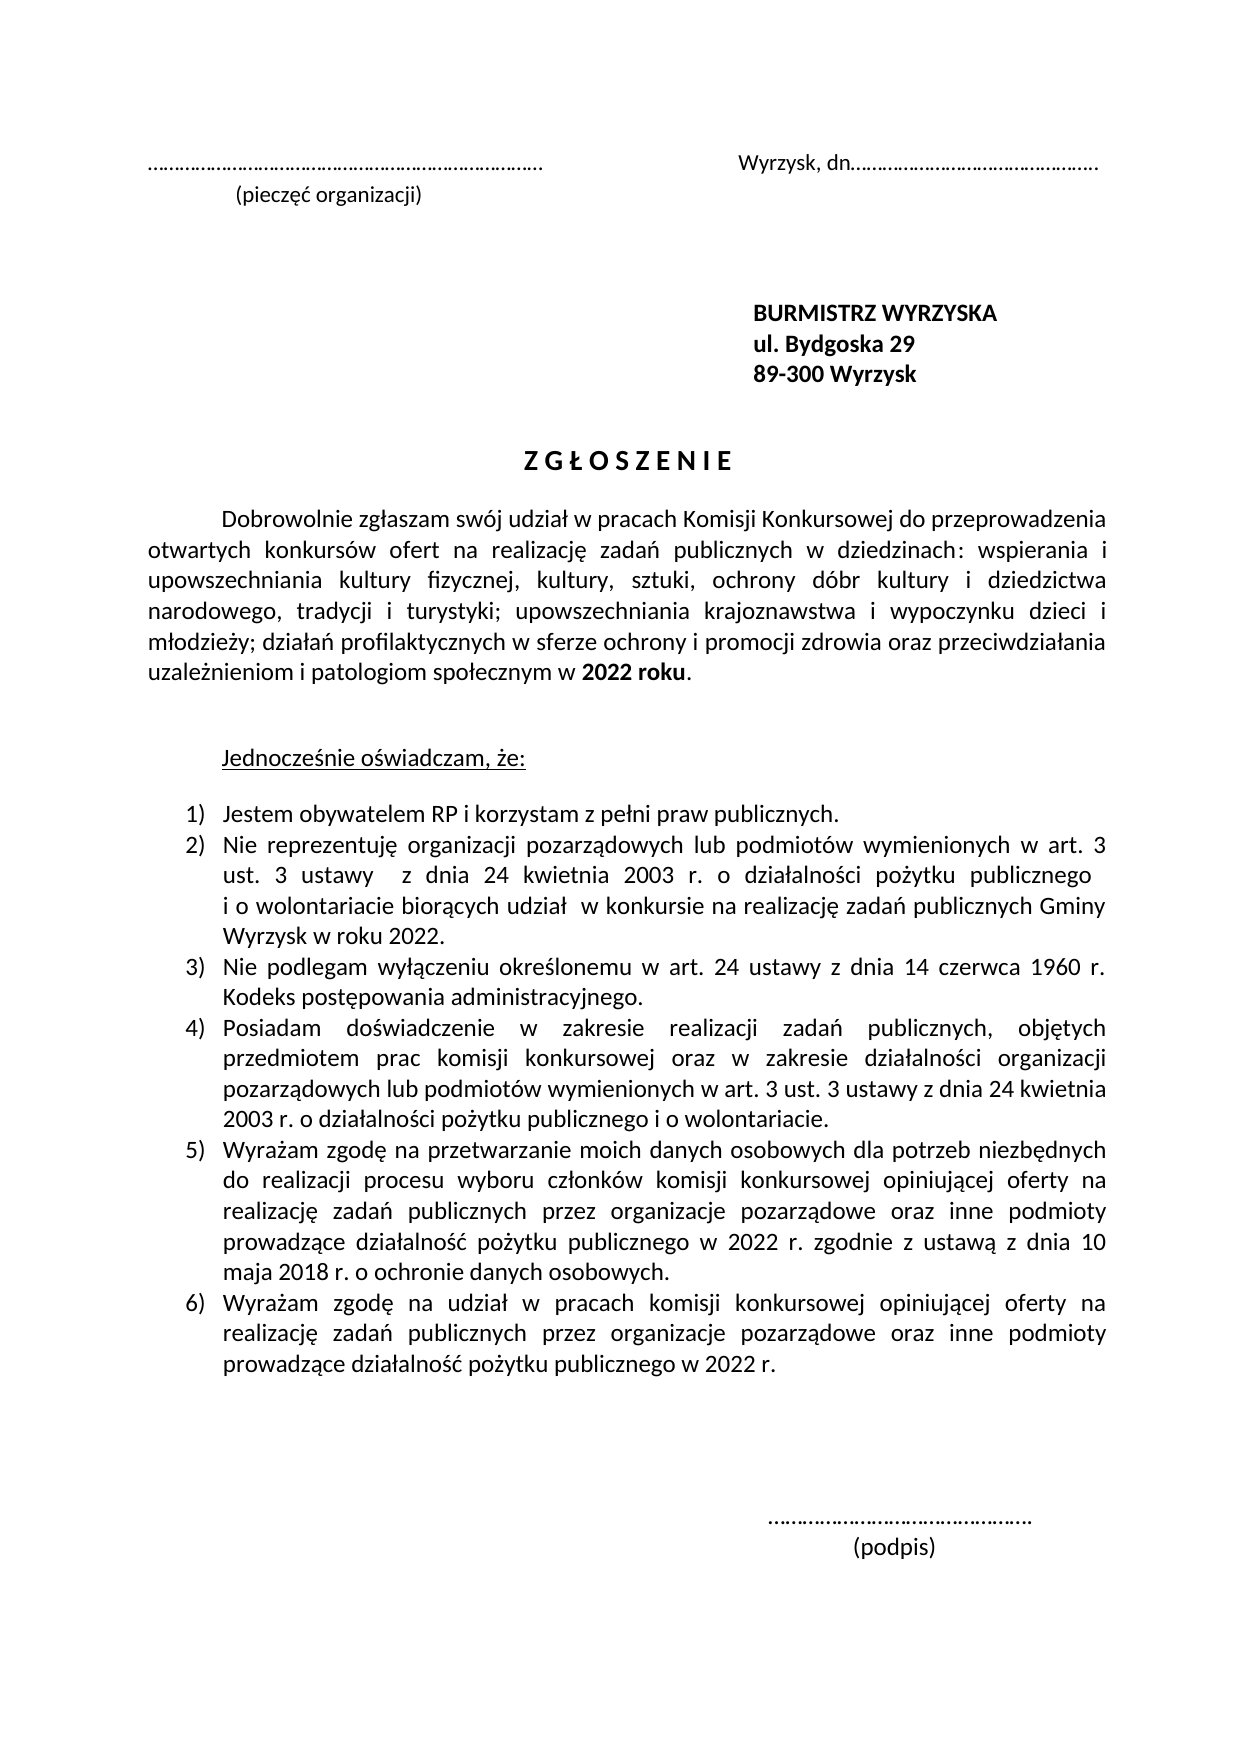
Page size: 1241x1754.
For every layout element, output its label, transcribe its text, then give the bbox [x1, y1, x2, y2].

text ………………………………………. [148, 1500, 1107, 1531]
list Wyrażam zgodę na przetwarzanie moich danych osobowych dla potrzeb niezbędnych do realizacji procesu wyboru członków komisji konkursowej opiniującej oferty na realizację zadań publicznych przez organizacje pozarządowe oraz inne podmioty prowadzące działalność pożytku publicznego w 2022 r. zgodnie z ustawą z dnia 10 maja 2018 r. o ochronie danych osobowych. [185, 1134, 1107, 1287]
text ………………………………………………………………… Wyrzysk, dn……………………………………….. (pieczęć organizacji) [148, 148, 1107, 272]
list Nie podlegam wyłączeniu określonemu w art. 24 ustawy z dnia 14 czerwca 1960 r. Kodeks postępowania administracyjnego. [185, 951, 1107, 1012]
text ul. Bydgoska 29 [148, 328, 1107, 358]
list Jestem obywatelem RP i korzystam z pełni praw publicznych. [185, 798, 1107, 829]
text Jednocześnie oświadczam, że: [148, 742, 1107, 773]
text 89-300 Wyrzysk [148, 358, 1107, 389]
list Posiadam doświadczenie w zakresie realizacji zadań publicznych, objętych przedmiotem prac komisji konkursowej oraz w zakresie działalności organizacji pozarządowych lub podmiotów wymienionych w art. 3 ust. 3 ustawy z dnia 24 kwietnia 2003 r. o działalności pożytku publicznego i o wolontariacie. [185, 1012, 1107, 1134]
text (podpis) [768, 1531, 1107, 1561]
list Wyrażam zgodę na udział w pracach komisji konkursowej opiniującej oferty na realizację zadań publicznych przez organizacje pozarządowe oraz inne podmioty prowadzące działalność pożytku publicznego w 2022 r. [185, 1287, 1107, 1378]
text Dobrowolnie zgłaszam swój udział w pracach Komisji Konkursowej do przeprowadzenia otwartych konkursów ofert na realizację zadań publicznych w dziedzinach: wspierania i upowszechniania kultury fizycznej, kultury, sztuki, ochrony dóbr kultury i dziedzictwa narodowego, tradycji i turystyki; upowszechniania krajoznawstwa i wypoczynku dzieci i młodzieży; działań profilaktycznych w sferze ochrony i promocji zdrowia oraz przeciwdziałania uzależnieniom i patologiom społecznym w 2022 roku. [148, 503, 1107, 687]
text BURMISTRZ WYRZYSKA [148, 297, 1107, 328]
text Z G Ł O S Z E N I E [148, 442, 1107, 477]
list Nie reprezentuję organizacji pozarządowych lub podmiotów wymienionych w art. 3 ust. 3 ustawy z dnia 24 kwietnia 2003 r. o działalności pożytku publicznego i o wolontariacie biorących udział w konkursie na realizację zadań publicznych Gminy Wyrzysk w roku 2022. [185, 829, 1107, 951]
